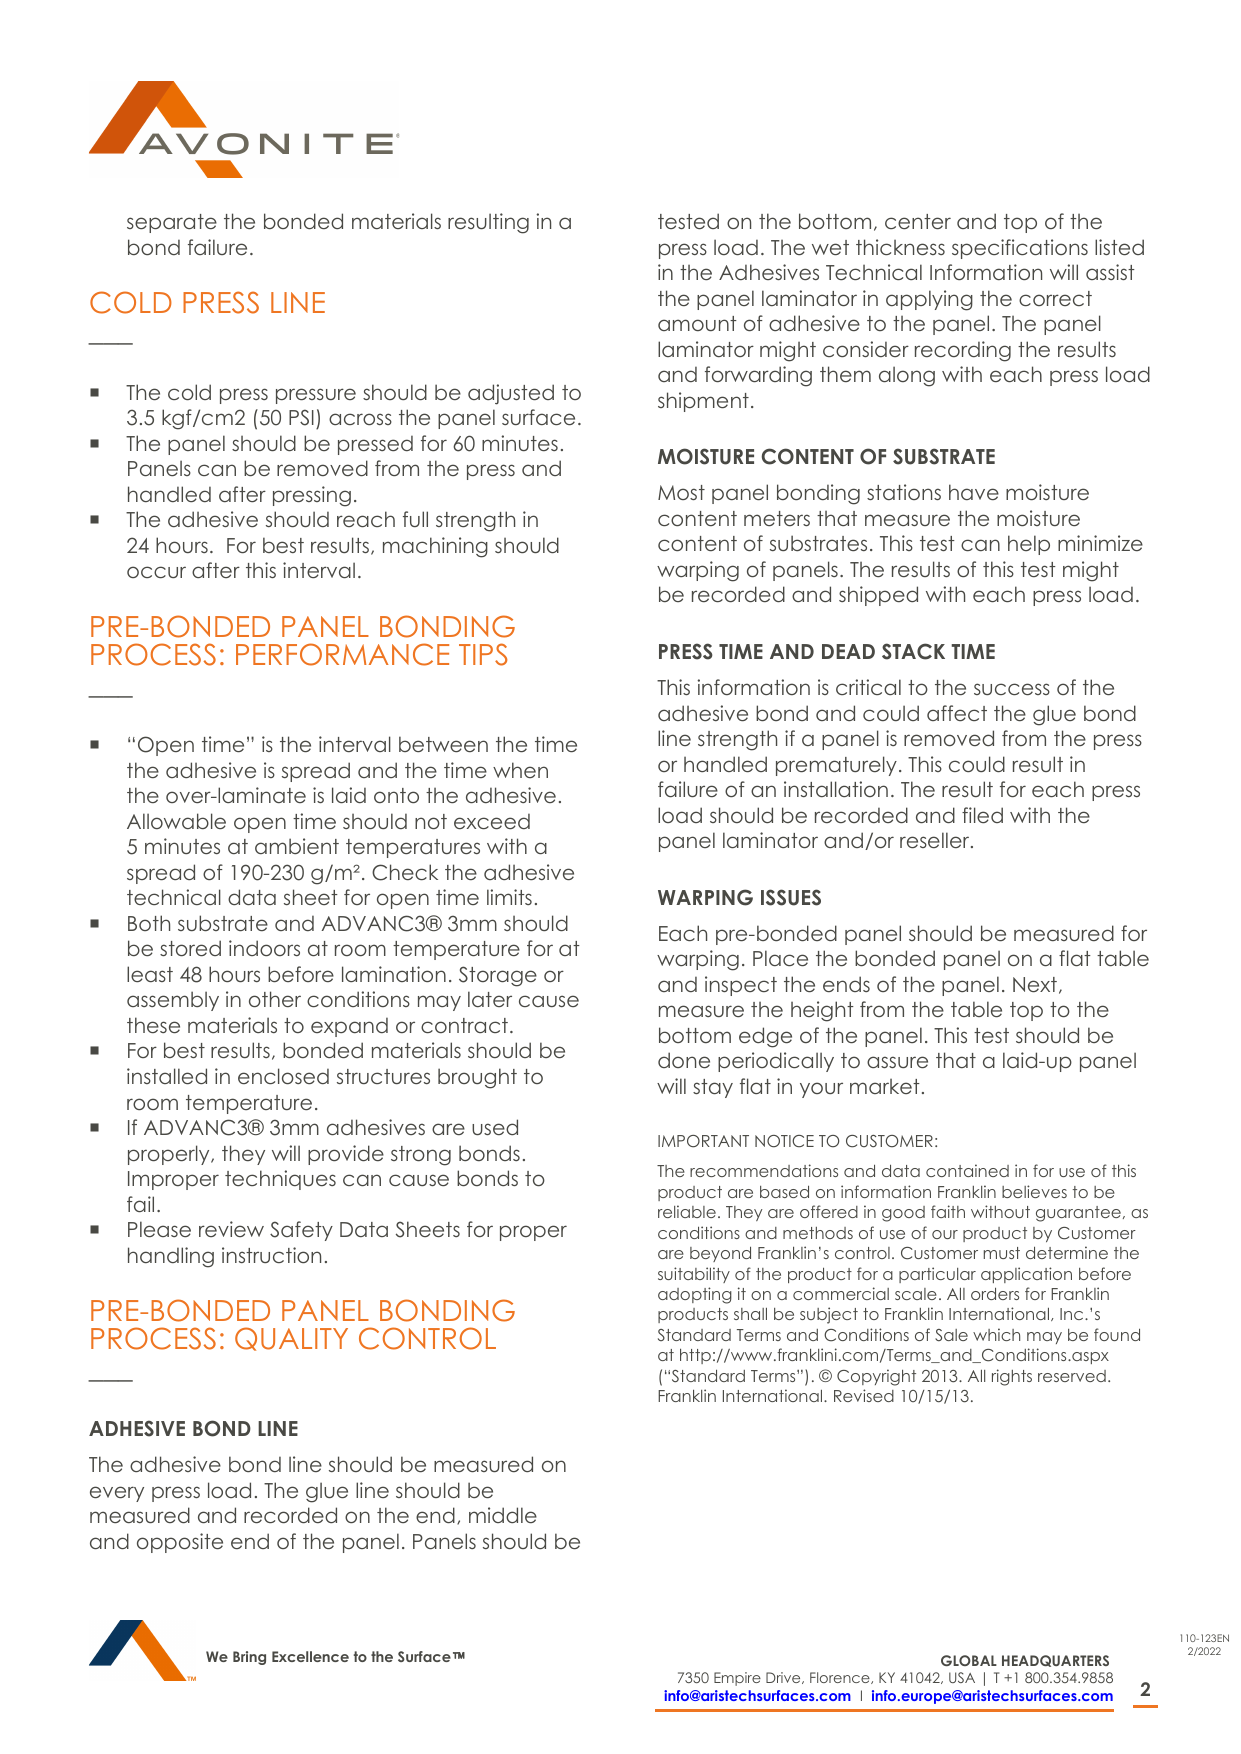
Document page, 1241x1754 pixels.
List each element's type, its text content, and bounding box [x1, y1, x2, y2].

list “Open time” is the interval between the time the adhesive is spread and the time when the over-laminate is laid onto the adhesive. Allowable open time should not exceed 5 minutes at ambient temperatures with a spread of 190-230 g/m². Check the adhesive technical data sheet for open time limits. [89, 732, 583, 910]
subtitle PRE-BONDED PANEL BONDING PROCESS: QUALITY CONTROL ___ [89, 1299, 583, 1385]
subtitle Adhesive Bond Line [89, 1416, 583, 1441]
text The recommendations and data contained in for use of this product are based on information Franklin believes to be reliable. They are offered in good faith without guarantee, as conditions and methods of use of our product by Customer are beyond Franklin’s control. Customer must determine the suitability of the product for a particular application before adopting it on a commercial scale. All orders for Franklin products shall be subject to Franklin International, Inc.’s Standard Terms and Conditions of Sale which may be found at http://www.franklini.com/Terms_and_Conditions.aspx (“Standard Terms”). © Copyright 2013. All rights reserved. Franklin International. Revised 10/15/13. [657, 1161, 1152, 1406]
list For best results, bonded materials should be installed in enclosed structures brought to room temperature. [89, 1038, 583, 1114]
list NOTE: Lifting of the sheet that causes flexing before the glue has set will irreversibly separate the bonded materials resulting in a bond failure. [89, 208, 583, 259]
subtitle PRE-BONDED PANEL BONDING PROCESS: PERFORMANCE TIPS ___ [89, 614, 583, 700]
text Most panel bonding stations have moisture content meters that measure the moisture content of substrates. This test can help minimize warping of panels. The results of this test might be recorded and shipped with each press load. [657, 480, 1152, 607]
text The adhesive bond line should be measured on every press load. The glue line should be measured and recorded on the end, middle and opposite end of the panel. Panels should be tested on the bottom, center and top of the press load. The wet thickness specifications listed in the Adhesives Technical Information will assist the panel laminator in applying the correct amount of adhesive to the panel. The panel laminator might consider recording the results and forwarding them along with each press load shipment. [89, 1452, 583, 1554]
list If ADVANC3® 3mm adhesives are used properly, they will provide strong bonds. Improper techniques can cause bonds to fail. [89, 1114, 583, 1217]
list The adhesive should reach full strength in 24 hours. For best results, machining should occur after this interval. [89, 507, 583, 583]
text Each pre-bonded panel should be measured for warping. Place the bonded panel on a flat table and inspect the ends of the panel. Next, measure the height from the table top to the bottom edge of the panel. This test should be done periodically to assure that a laid-up panel will stay flat in your market. [657, 920, 1152, 1099]
text This information is critical to the success of the adhesive bond and could affect the glue bond line strength if a panel is removed from the press or handled prematurely. This could result in failure of an installation. The result for each press load should be recorded and filed with the panel laminator and/or reseller. [657, 674, 1152, 853]
picture [88, 81, 400, 178]
list Please review Safety Data Sheets for proper handling instruction. [89, 1217, 583, 1268]
text IMPORTANT NOTICE TO CUSTOMER: [657, 1130, 1152, 1151]
subtitle Warping Issues [657, 884, 1152, 910]
list The panel should be pressed for 60 minutes. Panels can be removed from the press and handled after pressing. [89, 430, 583, 507]
list The cold press pressure should be adjusted to 3.5 kgf/cm2 (50 PSI) across the panel surface. [89, 379, 583, 430]
subtitle Press Time and Dead Stack Time [657, 639, 1152, 664]
list Both substrate and ADVANC3® 3mm should be stored indoors at room temperature for at least 48 hours before lamination. Storage or assembly in other conditions may later cause these materials to expand or contract. [89, 910, 583, 1038]
text The adhesive bond line should be measured on every press load. The glue line should be measured and recorded on the end, middle and opposite end of the panel. Panels should be tested on the bottom, center and top of the press load. The wet thickness specifications listed in the Adhesives Technical Information will assist the panel laminator in applying the correct amount of adhesive to the panel. The panel laminator might consider recording the results and forwarding them along with each press load shipment. [657, 208, 1152, 413]
subtitle COLD PRESS LINE ___ [89, 291, 583, 348]
subtitle Moisture Content of Substrate [657, 444, 1152, 469]
picture [88, 1620, 197, 1681]
